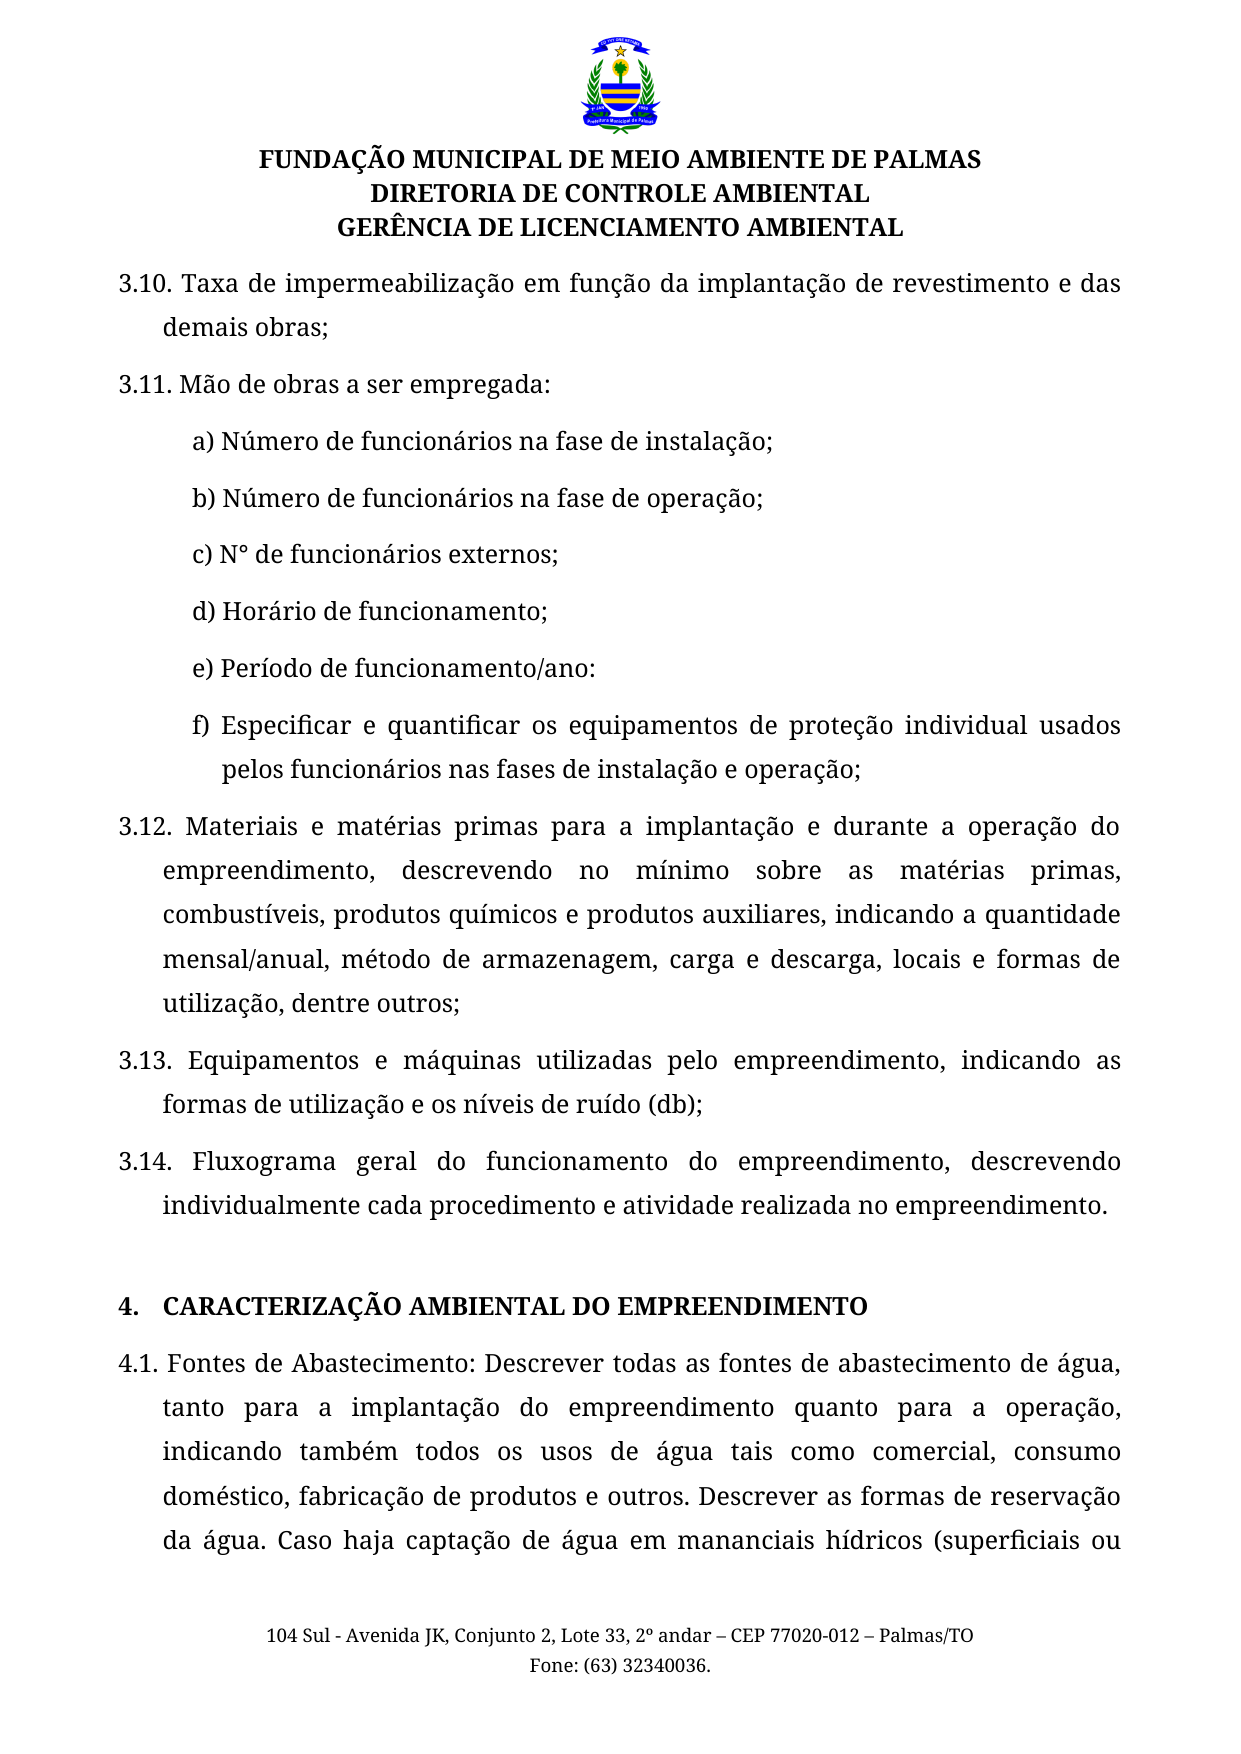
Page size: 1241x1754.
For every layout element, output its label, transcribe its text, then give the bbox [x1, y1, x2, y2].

picture [564, 29, 677, 142]
text e) Período de funcionamento/ano: [192, 651, 1122, 685]
text a) Número de funcionários na fase de instalação; [192, 424, 1122, 458]
text 3.11. Mão de obras a ser empregada: [118, 367, 1122, 401]
text d) Horário de funcionamento; [192, 594, 1122, 628]
text 3.13. Equipamentos e máquinas utilizadas pelo empreendimento, indicando as formas de utilização e os níveis de ruído (db); [118, 1042, 1122, 1121]
text b) Número de funcionários na fase de operação; [192, 480, 1122, 514]
text CARACTERIZAÇÃO AMBIENTAL DO EMPREENDIMENTO [118, 1289, 1122, 1323]
text 3.12. Materiais e matérias primas para a implantação e durante a operação do empreendimento, descrevendo no mínimo sobre as matérias primas, combustíveis, produtos químicos e produtos auxiliares, indicando a quantidade mensal/anual, método de armazenagem, carga e descarga, locais e formas de utilização, dentre outros; [118, 808, 1122, 1020]
text f) Especificar e quantificar os equipamentos de proteção individual usados pelos funcionários nas fases de instalação e operação; [192, 707, 1122, 786]
text 3.14. Fluxograma geral do funcionamento do empreendimento, descrevendo individualmente cada procedimento e atividade realizada no empreendimento. [118, 1143, 1122, 1222]
text c) N° de funcionários externos; [192, 537, 1122, 571]
text 3.10. Taxa de impermeabilização em função da implantação de revestimento e das demais obras; [118, 266, 1122, 344]
